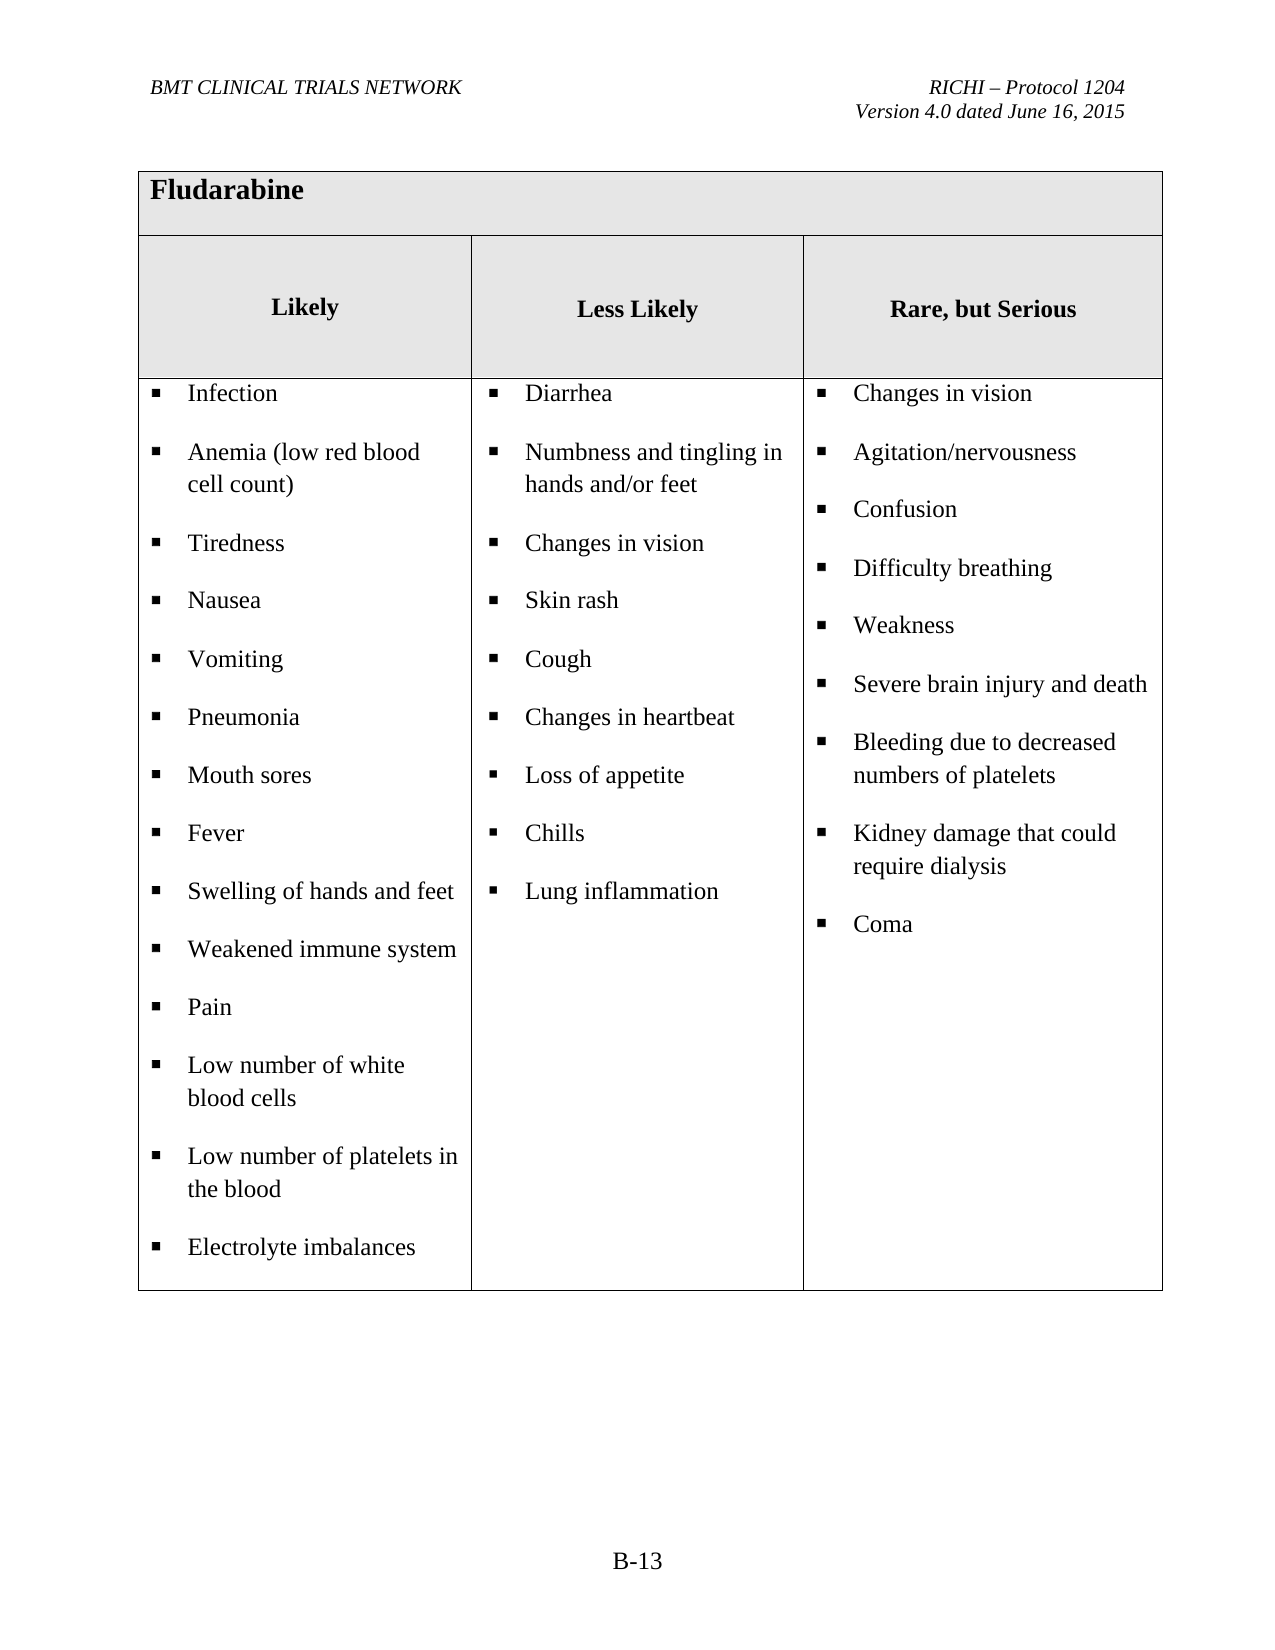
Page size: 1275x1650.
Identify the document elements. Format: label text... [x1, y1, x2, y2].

table_cell Less Likely [472, 236, 803, 377]
table_header Fludarabine [139, 172, 1162, 235]
table_cell Changes in vision Agitation/nervousness Confusion Difficulty breathing Weakness Severe brain injury and death Bleeding due to decreased numbers of platelets Kidney damage that could require dialysis Coma [804, 379, 1162, 1290]
table_cell Rare, but Serious [804, 236, 1162, 377]
table_cell Likely [139, 236, 471, 377]
table_cell Infection Anemia (low red blood cell count) Tiredness Nausea Vomiting Pneumonia Mouth sores Fever Swelling of hands and feet Weakened immune system Pain Low number of white blood cells Low number of platelets in the blood Electrolyte imbalances [139, 379, 471, 1290]
table_cell Diarrhea Numbness and tingling in hands and/or feet Changes in vision Skin rash Cough Changes in heartbeat Loss of appetite Chills Lung inflammation [472, 379, 803, 1290]
